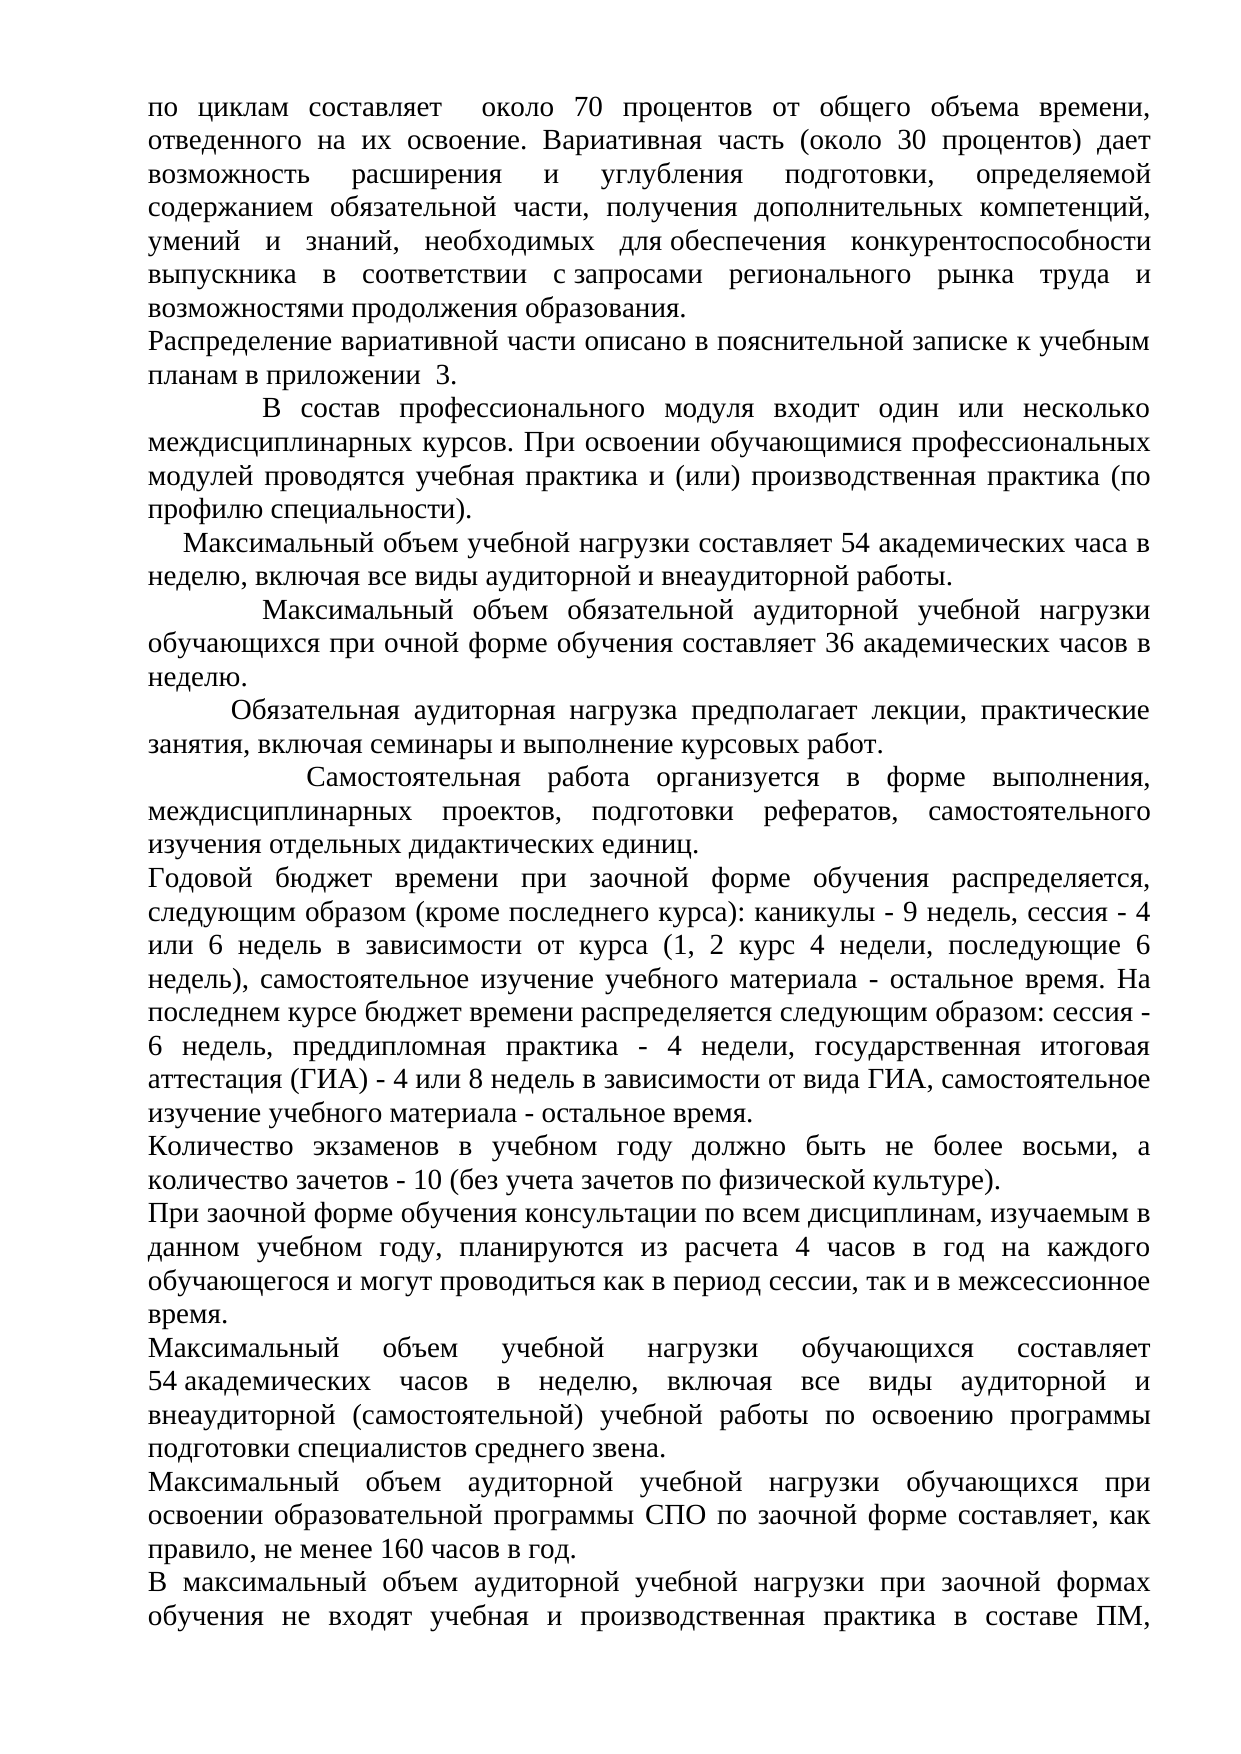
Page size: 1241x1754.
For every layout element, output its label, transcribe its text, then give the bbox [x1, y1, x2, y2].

text Распределение вариативной части описано в пояснительной записке к учебным планам в приложении 3. [148, 323, 1152, 391]
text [148, 89, 1152, 323]
text Максимальный объем аудиторной учебной нагрузки обучающихся при освоении образовательной программы СПО по заочной форме составляет, как правило, не менее 160 часов в год. [148, 1464, 1152, 1564]
text Максимальный объем учебной нагрузки составляет 54 академических часа в неделю, включая все виды аудиторной и внеаудиторной работы. [148, 525, 1152, 592]
text Обязательная аудиторная нагрузка предполагает лекции, практические занятия, включая семинары и выполнение курсовых работ. [148, 692, 1152, 759]
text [148, 1564, 1152, 1632]
text Максимальный объем обязательной аудиторной учебной нагрузки обучающихся при очной форме обучения составляет 36 академических часов в неделю. [148, 592, 1152, 692]
text Самостоятельная работа организуется в форме выполнения, междисциплинарных проектов, подготовки рефератов, самостоятельного изучения отдельных дидактических единиц. [148, 759, 1152, 860]
text При заочной форме обучения консультации по всем дисциплинам, изучаемым в данном учебном году, планируются из расчета 4 часов в год на каждого обучающегося и могут проводиться как в период сессии, так и в межсессионное время. [148, 1196, 1152, 1330]
list В состав профессионального модуля входит один или несколько междисциплинарных курсов. При освоении обучающимися профессиональных модулей проводятся учебная практика и (или) производственная практика (по профилю специальности). [148, 391, 1152, 525]
text Количество экзаменов в учебном году должно быть не более восьми, а количество зачетов - 10 (без учета зачетов по физической культуре). [148, 1128, 1152, 1196]
text Максимальный объем учебной нагрузки обучающихся составляет 54 академических часов в неделю, включая все виды аудиторной и внеаудиторной (самостоятельной) учебной работы по освоению программы подготовки специалистов среднего звена. [148, 1330, 1152, 1464]
text Годовой бюджет времени при заочной форме обучения распределяется, следующим образом (кроме последнего курса): каникулы - 9 недель, сессия - 4 или 6 недель в зависимости от курса (1, 2 курс 4 недели, последующие 6 недель), самостоятельное изучение учебного материала - остальное время. На последнем курсе бюджет времени распределяется следующим образом: сессия - 6 недель, преддипломная практика - 4 недели, государственная итоговая аттестация (ГИА) - 4 или 8 недель в зависимости от вида ГИА, самостоятельное изучение учебного материала - остальное время. [148, 860, 1152, 1128]
